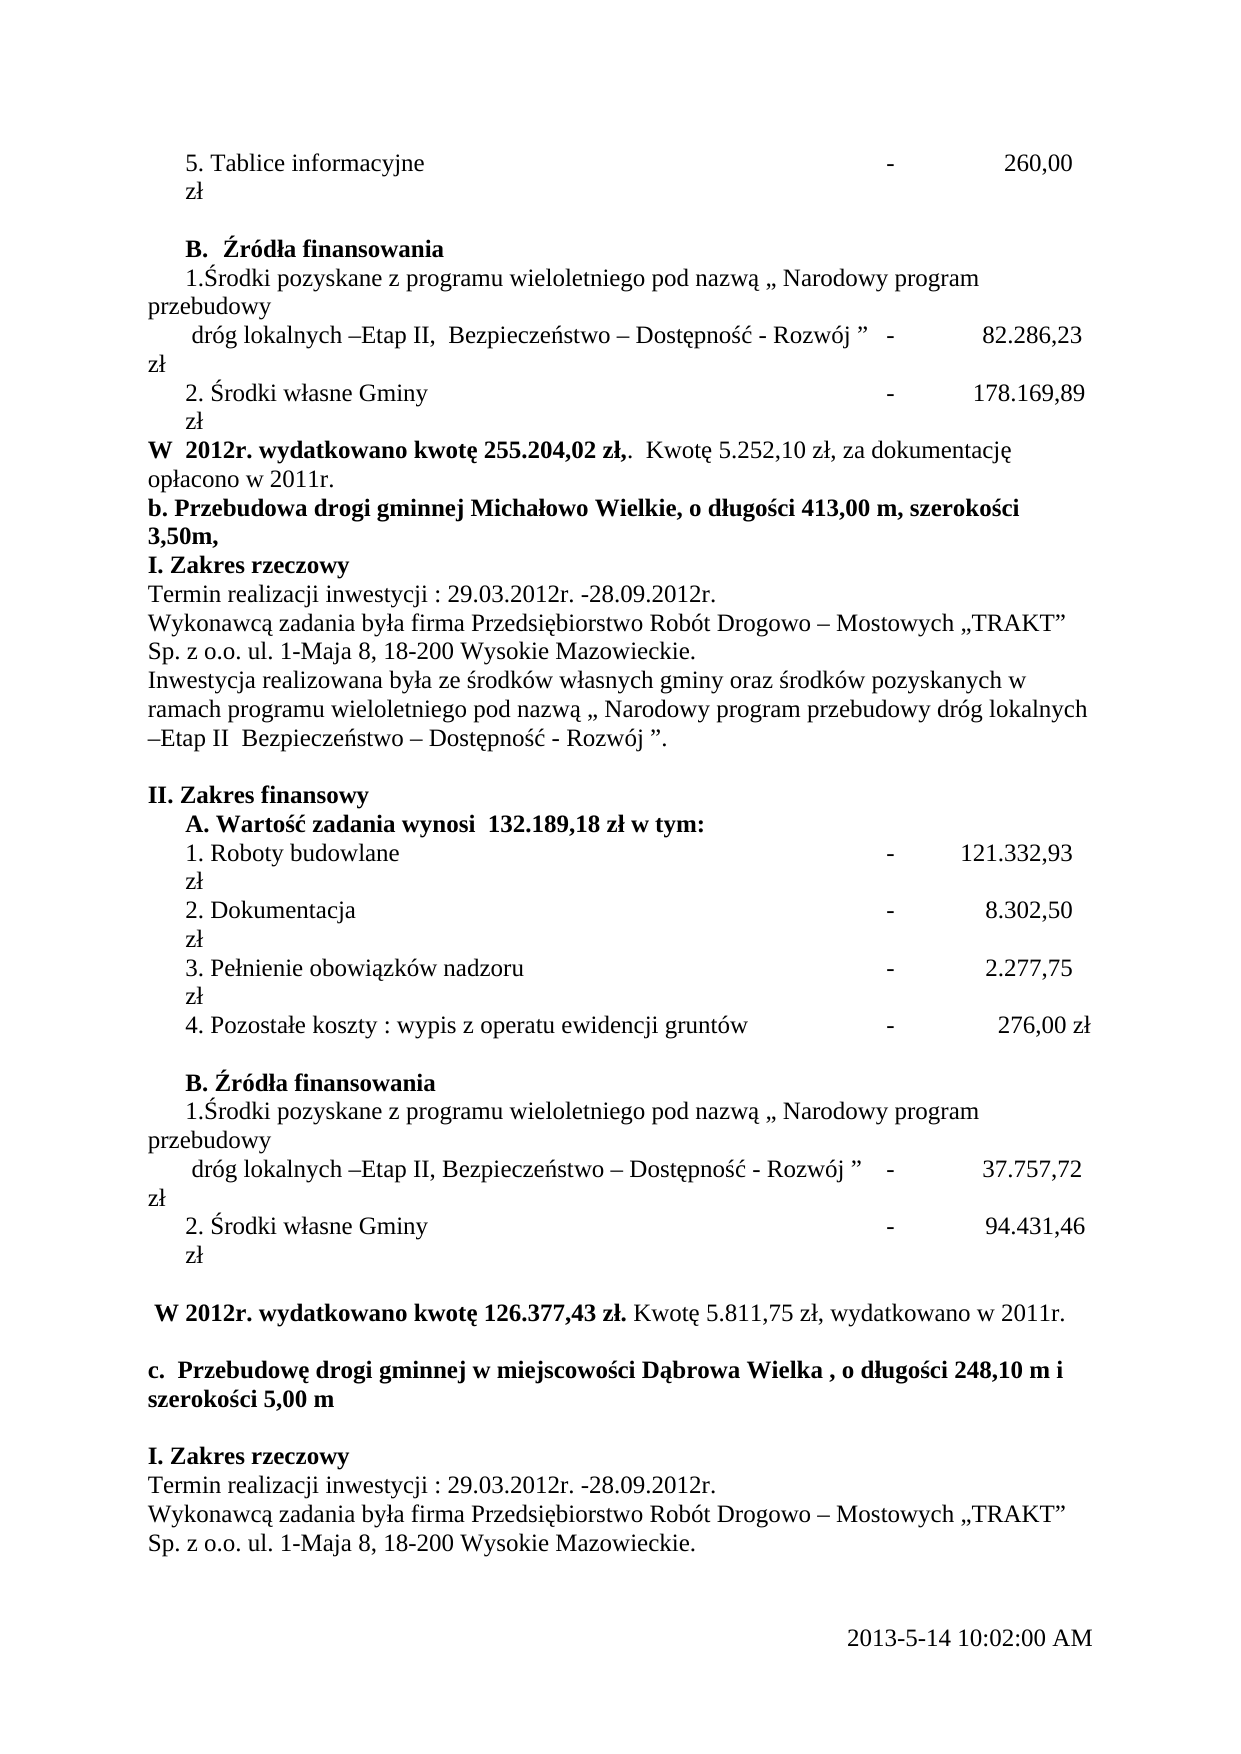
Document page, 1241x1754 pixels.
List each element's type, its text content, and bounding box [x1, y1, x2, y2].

text Wykonawcą zadania była firma Przedsiębiorstwo Robót Drogowo – Mostowych „TRAKT” Sp. z o.o. ul. 1-Maja 8, 18-200 Wysokie Mazowieckie. [148, 608, 1092, 665]
list Źródła finansowania [185, 234, 1092, 263]
text dróg lokalnych –Etap II, Bezpieczeństwo – Dostępność - Rozwój ” - 37.757,72 zł [148, 1154, 1092, 1211]
text I. Zakres rzeczowy [148, 550, 1092, 579]
text I. Zakres rzeczowy [148, 1441, 1092, 1470]
text B. Źródła finansowania [185, 1068, 1092, 1096]
text 1. Roboty budowlane - 121.332,93 zł [185, 838, 1092, 895]
text Termin realizacji inwestycji : 29.03.2012r. -28.09.2012r. [148, 1470, 1092, 1499]
text dróg lokalnych –Etap II, Bezpieczeństwo – Dostępność - Rozwój ” - 82.286,23 zł [148, 320, 1092, 378]
text 1.Środki pozyskane z programu wieloletniego pod nazwą „ Narodowy program przebudowy [148, 1096, 1092, 1154]
text Inwestycja realizowana była ze środków własnych gminy oraz środków pozyskanych w ramach programu wieloletniego pod nazwą „ Narodowy program przebudowy dróg lokalnych –Etap II Bezpieczeństwo – Dostępność - Rozwój ”. [148, 665, 1092, 751]
text Wykonawcą zadania była firma Przedsiębiorstwo Robót Drogowo – Mostowych „TRAKT” Sp. z o.o. ul. 1-Maja 8, 18-200 Wysokie Mazowieckie. [148, 1499, 1092, 1556]
text A. Wartość zadania wynosi 132.189,18 zł w tym: [185, 809, 1092, 838]
text 1.Środki pozyskane z programu wieloletniego pod nazwą „ Narodowy program przebudowy [148, 263, 1092, 320]
text 4. Pozostałe koszty : wypis z operatu ewidencji gruntów - 276,00 zł [185, 1010, 1092, 1039]
text 2. Środki własne Gminy - 94.431,46 zł [185, 1211, 1092, 1269]
text b. Przebudowa drogi gminnej Michałowo Wielkie, o długości , szerokości 3,50m, [148, 493, 1092, 550]
text Termin realizacji inwestycji : 29.03.2012r. -28.09.2012r. [148, 579, 1092, 608]
text 5. Tablice informacyjne - 260,00 zł [185, 148, 1092, 205]
text 2. Dokumentacja - 8.302,50 zł [185, 895, 1092, 953]
text 2. Środki własne Gminy - 178.169,89 zł [185, 378, 1092, 435]
text W 2012r. wydatkowano kwotę 255.204,02 zł,. Kwotę 5.252,10 zł, za dokumentację opłacono w 2011r. [148, 435, 1092, 493]
text c. Przebudowę drogi gminnej w miejscowości Dąbrowa Wielka , o długości i szerokości [148, 1355, 1092, 1413]
text II. Zakres finansowy [148, 780, 1092, 809]
text 3. Pełnienie obowiązków nadzoru - 2.277,75 zł [185, 953, 1092, 1010]
text W 2012r. wydatkowano kwotę 126.377,43 zł. Kwotę 5.811,75 zł, wydatkowano w 2011r. [148, 1298, 1092, 1326]
